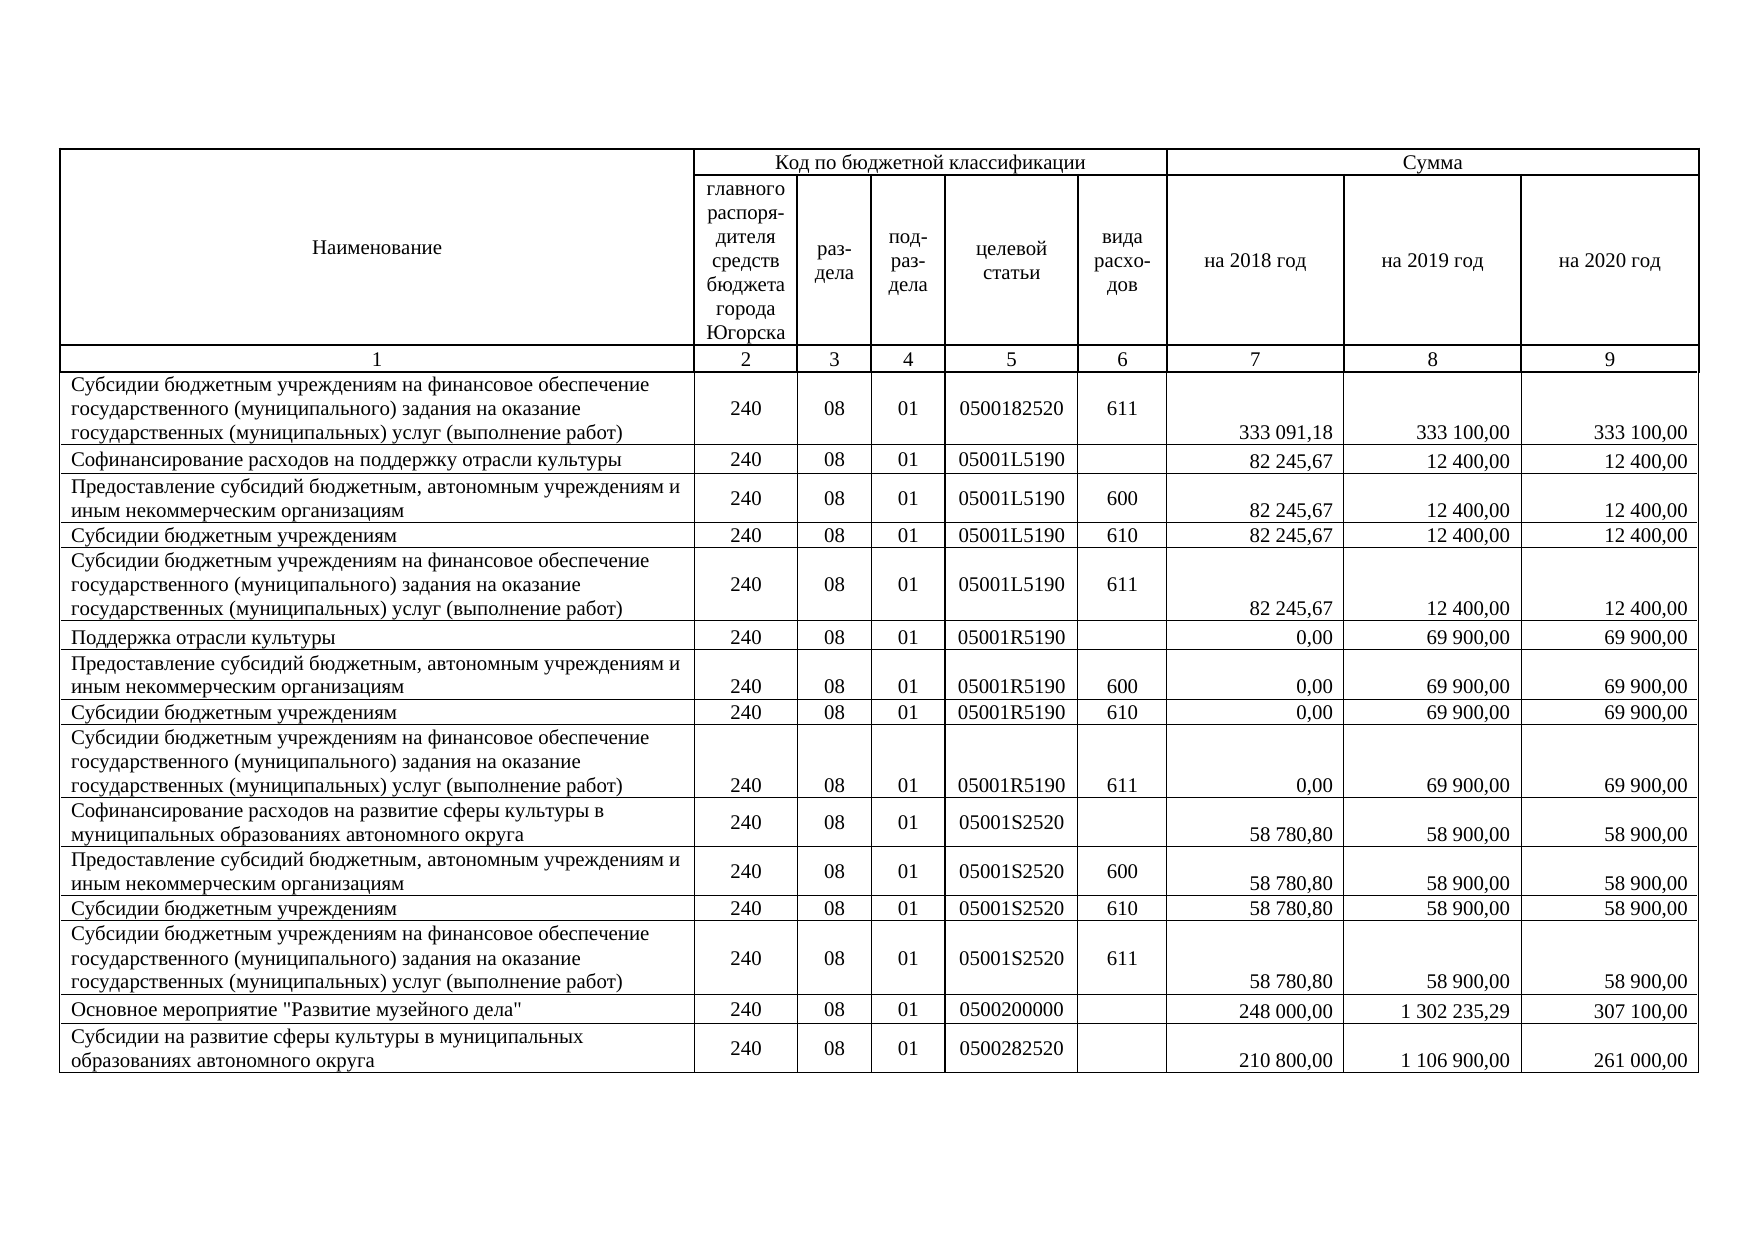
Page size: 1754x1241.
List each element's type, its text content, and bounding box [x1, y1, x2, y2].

table_cell на 2019 год [1345, 176, 1520, 344]
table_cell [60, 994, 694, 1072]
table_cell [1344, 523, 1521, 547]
table_cell 5 [946, 346, 1077, 371]
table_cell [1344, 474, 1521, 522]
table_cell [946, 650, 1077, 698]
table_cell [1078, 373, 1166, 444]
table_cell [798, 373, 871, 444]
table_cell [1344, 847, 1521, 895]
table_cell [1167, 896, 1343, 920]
table_header Наименование [61, 150, 693, 344]
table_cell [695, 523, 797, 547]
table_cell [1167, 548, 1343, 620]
table_cell целевой статьи [946, 176, 1077, 344]
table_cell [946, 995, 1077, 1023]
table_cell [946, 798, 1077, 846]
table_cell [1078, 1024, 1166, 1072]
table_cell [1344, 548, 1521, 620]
table_cell 6 [1079, 346, 1166, 371]
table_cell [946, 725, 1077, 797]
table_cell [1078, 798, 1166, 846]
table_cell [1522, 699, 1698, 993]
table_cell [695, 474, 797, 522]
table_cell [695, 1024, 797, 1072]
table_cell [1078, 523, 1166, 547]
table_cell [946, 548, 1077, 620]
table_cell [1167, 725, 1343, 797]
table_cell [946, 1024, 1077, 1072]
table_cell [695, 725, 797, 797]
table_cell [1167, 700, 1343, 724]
table_header Код по бюджетной классификации [695, 150, 1166, 174]
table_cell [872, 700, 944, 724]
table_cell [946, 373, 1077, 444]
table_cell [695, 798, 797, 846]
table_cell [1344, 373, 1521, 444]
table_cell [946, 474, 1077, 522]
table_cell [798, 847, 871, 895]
table_cell главного распоря-дителя средств бюджета города Югорска [695, 176, 796, 344]
table_cell 3 [798, 346, 870, 371]
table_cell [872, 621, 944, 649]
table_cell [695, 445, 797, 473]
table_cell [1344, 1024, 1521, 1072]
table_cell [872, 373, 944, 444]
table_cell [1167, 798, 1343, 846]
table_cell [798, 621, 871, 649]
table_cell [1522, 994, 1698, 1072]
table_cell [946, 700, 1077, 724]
table_cell раз-дела [798, 176, 870, 344]
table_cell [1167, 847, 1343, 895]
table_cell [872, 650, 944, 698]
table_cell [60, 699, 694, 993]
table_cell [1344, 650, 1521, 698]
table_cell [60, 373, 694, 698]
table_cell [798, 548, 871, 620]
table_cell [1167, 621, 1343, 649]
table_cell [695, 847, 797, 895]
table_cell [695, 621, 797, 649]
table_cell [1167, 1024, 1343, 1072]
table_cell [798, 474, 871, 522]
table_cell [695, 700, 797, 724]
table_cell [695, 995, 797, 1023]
table_header Сумма [1168, 150, 1698, 174]
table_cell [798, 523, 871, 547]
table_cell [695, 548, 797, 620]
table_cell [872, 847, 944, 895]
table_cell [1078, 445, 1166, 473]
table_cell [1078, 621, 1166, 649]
table_cell 2 [695, 346, 796, 371]
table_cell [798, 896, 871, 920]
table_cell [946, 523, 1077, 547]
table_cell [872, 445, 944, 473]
table_cell 7 [1168, 346, 1343, 371]
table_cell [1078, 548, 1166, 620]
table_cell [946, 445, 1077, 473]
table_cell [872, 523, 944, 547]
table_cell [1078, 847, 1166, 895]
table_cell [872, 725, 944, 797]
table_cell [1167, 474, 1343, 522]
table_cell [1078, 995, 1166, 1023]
table_cell 1 [61, 346, 693, 371]
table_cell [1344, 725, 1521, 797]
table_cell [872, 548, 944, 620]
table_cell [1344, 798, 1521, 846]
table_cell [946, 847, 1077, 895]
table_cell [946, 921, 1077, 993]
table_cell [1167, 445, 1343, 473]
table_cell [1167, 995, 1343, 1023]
table_cell на 2018 год [1168, 176, 1343, 344]
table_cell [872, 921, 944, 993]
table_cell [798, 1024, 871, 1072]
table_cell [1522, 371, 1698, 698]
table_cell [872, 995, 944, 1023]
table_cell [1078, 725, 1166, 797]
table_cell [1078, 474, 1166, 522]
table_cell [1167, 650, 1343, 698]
table_cell 4 [872, 346, 944, 371]
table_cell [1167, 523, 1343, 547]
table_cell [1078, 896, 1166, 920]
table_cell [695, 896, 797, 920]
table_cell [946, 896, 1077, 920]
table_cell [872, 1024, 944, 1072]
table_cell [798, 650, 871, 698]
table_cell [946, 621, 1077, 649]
table_cell 9 [1522, 346, 1698, 371]
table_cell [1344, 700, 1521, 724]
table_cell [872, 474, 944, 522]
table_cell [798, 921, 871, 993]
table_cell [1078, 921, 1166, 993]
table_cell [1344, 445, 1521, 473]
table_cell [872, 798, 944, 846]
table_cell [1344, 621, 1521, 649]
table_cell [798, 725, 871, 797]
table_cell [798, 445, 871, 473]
table_cell 8 [1345, 346, 1520, 371]
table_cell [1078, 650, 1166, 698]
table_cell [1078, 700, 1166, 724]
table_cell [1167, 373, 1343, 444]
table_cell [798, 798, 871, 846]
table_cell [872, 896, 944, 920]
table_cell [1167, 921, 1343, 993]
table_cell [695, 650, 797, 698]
table_cell на 2020 год [1522, 176, 1698, 344]
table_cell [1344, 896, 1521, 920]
table_cell под-раз-дела [872, 176, 944, 344]
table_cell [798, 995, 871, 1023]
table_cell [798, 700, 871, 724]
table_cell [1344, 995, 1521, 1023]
table_cell вида расхо-дов [1079, 176, 1166, 344]
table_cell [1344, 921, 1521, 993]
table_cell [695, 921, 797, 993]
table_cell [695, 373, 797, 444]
